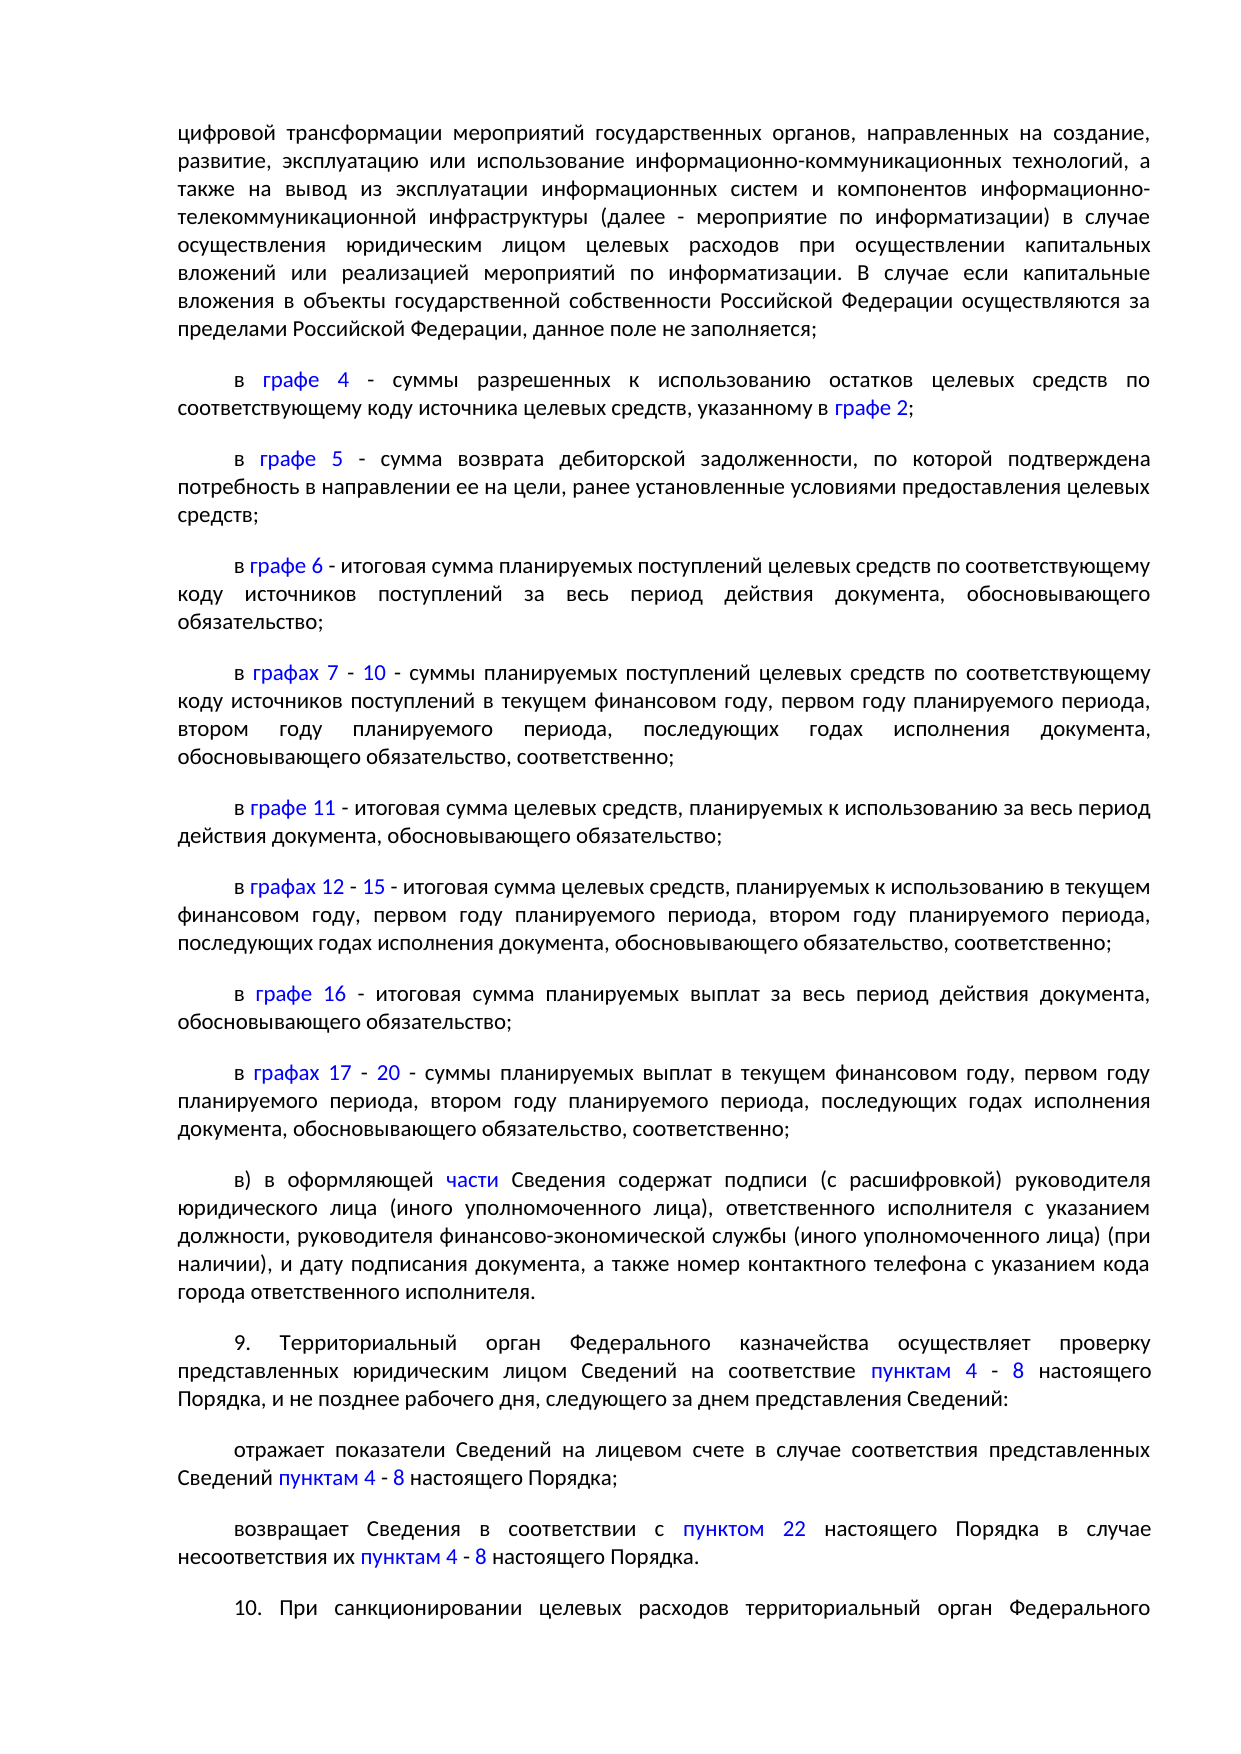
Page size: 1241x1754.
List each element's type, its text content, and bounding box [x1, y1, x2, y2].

text возвращает Сведения в соответствии с пунктом 22 настоящего Порядка в случае несоответствия их пунктам 4 - 8 настоящего Порядка. [177, 1514, 1152, 1570]
text в графе 11 - итоговая сумма целевых средств, планируемых к использованию за весь период действия документа, обосновывающего обязательство; [177, 793, 1152, 849]
text в) в оформляющей части Сведения содержат подписи (с расшифровкой) руководителя юридического лица (иного уполномоченного лица), ответственного исполнителя с указанием должности, руководителя финансово-экономической службы (иного уполномоченного лица) (при наличии), и дату подписания документа, а также номер контактного телефона с указанием кода города ответственного исполнителя. [177, 1165, 1152, 1305]
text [177, 1593, 1152, 1621]
text в графе 4 - суммы разрешенных к использованию остатков целевых средств по соответствующему коду источника целевых средств, указанному в графе 2; [177, 365, 1152, 421]
text в графах 7 - 10 - суммы планируемых поступлений целевых средств по соответствующему коду источников поступлений в текущем финансовом году, первом году планируемого периода, втором году планируемого периода, последующих годах исполнения документа, обосновывающего обязательство, соответственно; [177, 658, 1152, 770]
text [177, 118, 1152, 342]
text в графе 5 - сумма возврата дебиторской задолженности, по которой подтверждена потребность в направлении ее на цели, ранее установленные условиями предоставления целевых средств; [177, 444, 1152, 528]
text в графе 16 - итоговая сумма планируемых выплат за весь период действия документа, обосновывающего обязательство; [177, 979, 1152, 1035]
text в графах 12 - 15 - итоговая сумма целевых средств, планируемых к использованию в текущем финансовом году, первом году планируемого периода, втором году планируемого периода, последующих годах исполнения документа, обосновывающего обязательство, соответственно; [177, 872, 1152, 956]
text отражает показатели Сведений на лицевом счете в случае соответствия представленных Сведений пунктам 4 - 8 настоящего Порядка; [177, 1435, 1152, 1491]
text в графах 17 - 20 - суммы планируемых выплат в текущем финансовом году, первом году планируемого периода, втором году планируемого периода, последующих годах исполнения документа, обосновывающего обязательство, соответственно; [177, 1058, 1152, 1142]
text в графе 6 - итоговая сумма планируемых поступлений целевых средств по соответствующему коду источников поступлений за весь период действия документа, обосновывающего обязательство; [177, 551, 1152, 635]
text 9. Территориальный орган Федерального казначейства осуществляет проверку представленных юридическим лицом Сведений на соответствие пунктам 4 - 8 настоящего Порядка, и не позднее рабочего дня, следующего за днем представления Сведений: [177, 1328, 1152, 1412]
